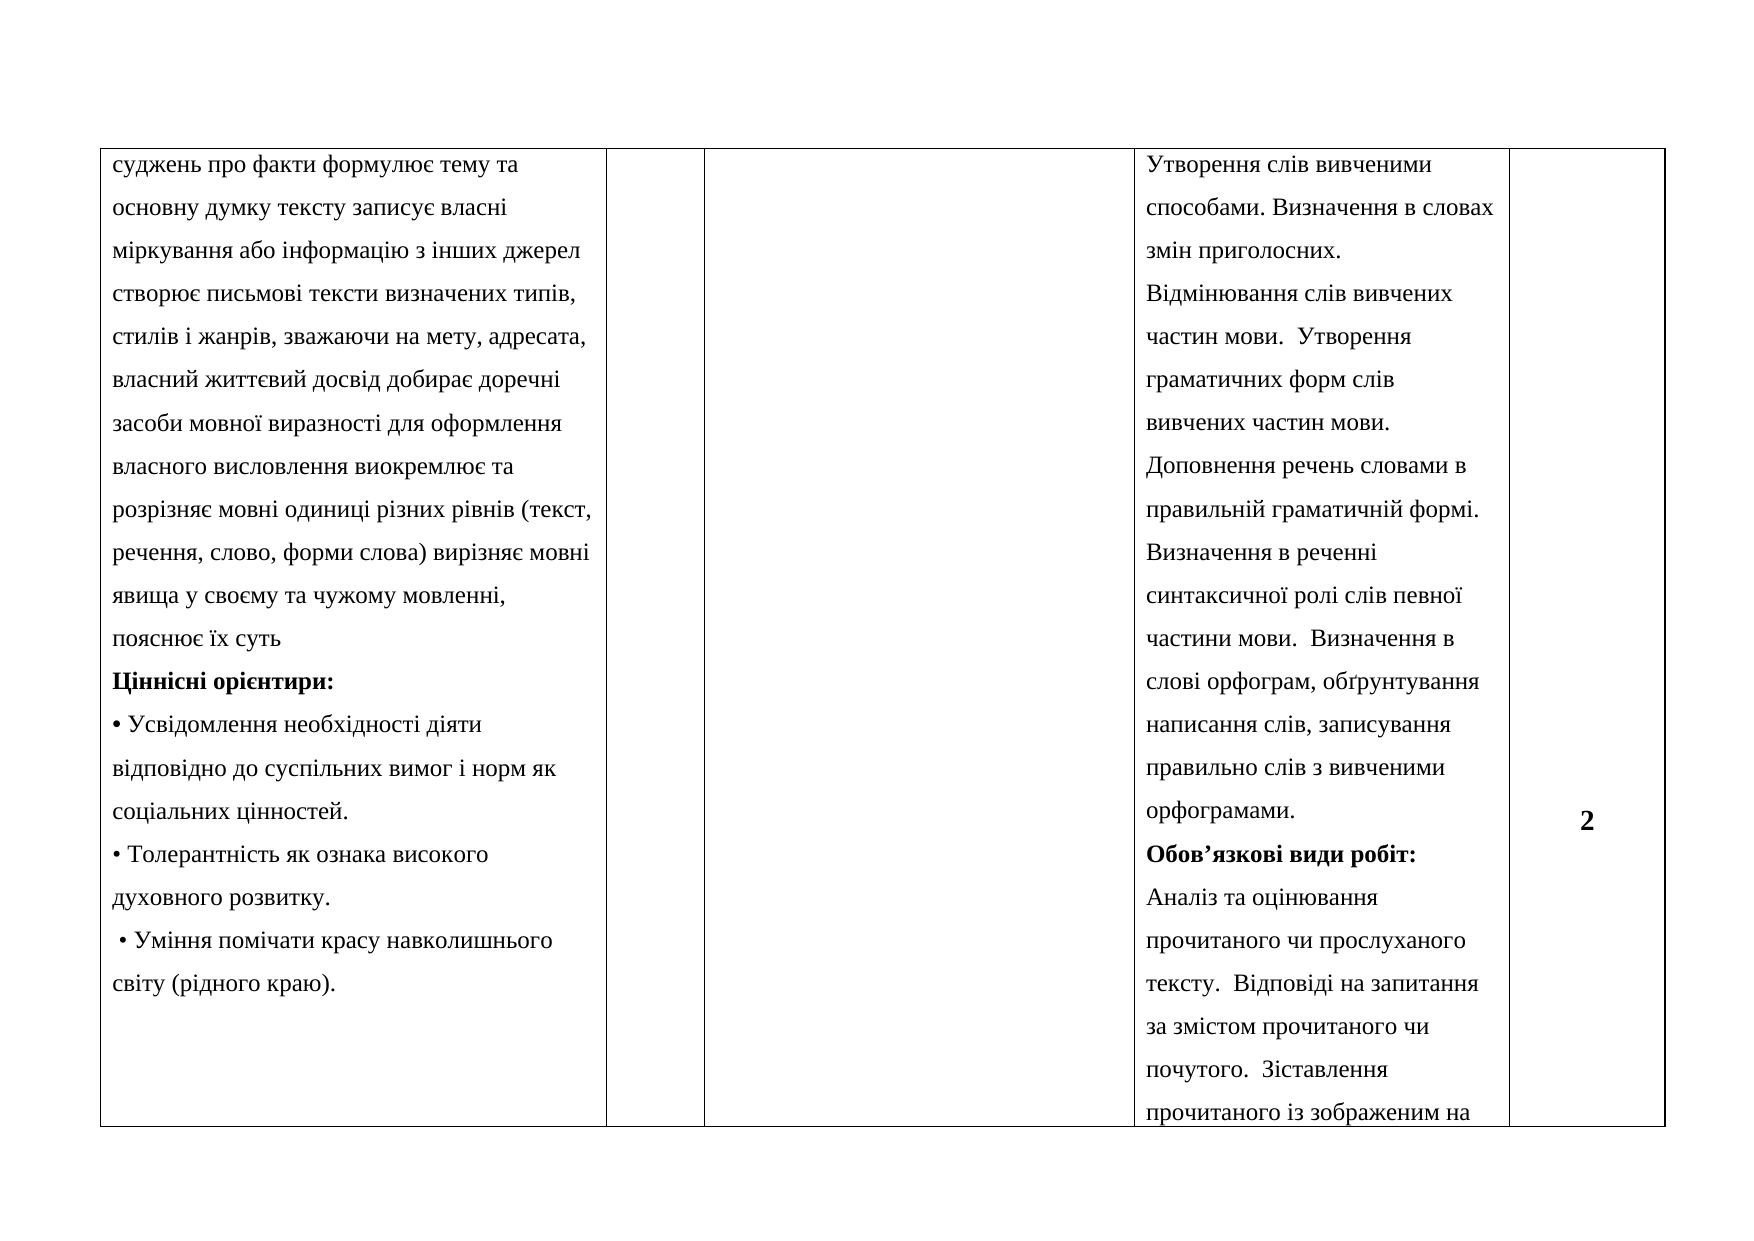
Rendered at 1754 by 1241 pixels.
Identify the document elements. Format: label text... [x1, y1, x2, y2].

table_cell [101, 149, 606, 1126]
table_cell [705, 149, 1134, 1126]
table_cell 1 [607, 149, 704, 1126]
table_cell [1135, 149, 1509, 1126]
table_cell 1 2 [1510, 149, 1664, 1126]
